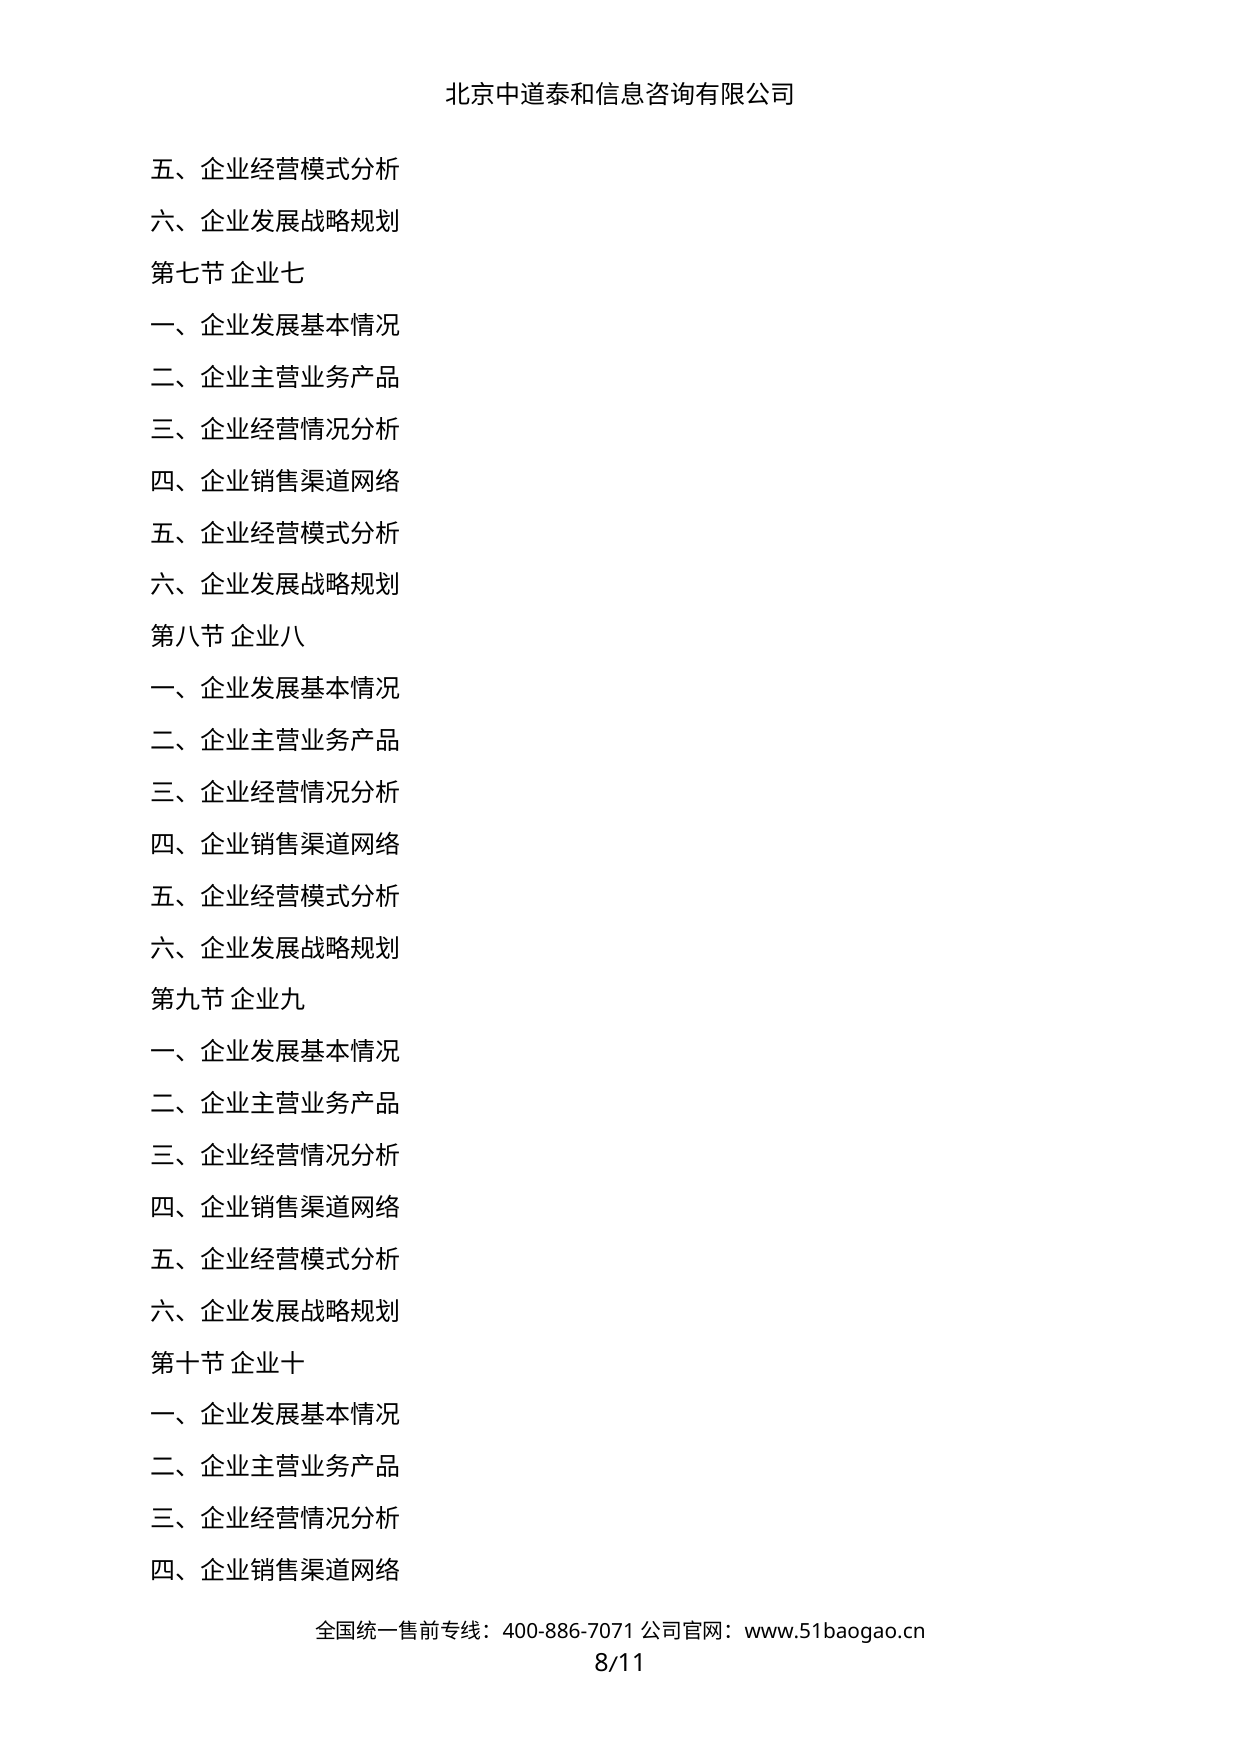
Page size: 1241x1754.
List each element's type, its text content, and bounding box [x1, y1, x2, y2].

text 第七节 企业七 [150, 254, 1090, 290]
text 一、企业发展基本情况 [150, 1395, 1090, 1431]
text 五、企业经营模式分析 [150, 876, 1090, 912]
text 三、企业经营情况分析 [150, 1136, 1090, 1172]
text 三、企业经营情况分析 [150, 409, 1090, 446]
text 一、企业发展基本情况 [150, 669, 1090, 705]
text 二、企业主营业务产品 [150, 721, 1090, 757]
text 第九节 企业九 [150, 980, 1090, 1016]
text 四、企业销售渠道网络 [150, 461, 1090, 497]
text 第八节 企业八 [150, 617, 1090, 653]
text 第十节 企业十 [150, 1343, 1090, 1379]
text 二、企业主营业务产品 [150, 357, 1090, 394]
text 三、企业经营情况分析 [150, 1499, 1090, 1535]
text 二、企业主营业务产品 [150, 1084, 1090, 1120]
text 四、企业销售渠道网络 [150, 1551, 1090, 1587]
text 三、企业经营情况分析 [150, 772, 1090, 809]
text 一、企业发展基本情况 [150, 1032, 1090, 1068]
text 四、企业销售渠道网络 [150, 1187, 1090, 1224]
text 四、企业销售渠道网络 [150, 824, 1090, 861]
text 五、企业经营模式分析 [150, 513, 1090, 549]
text 六、企业发展战略规划 [150, 928, 1090, 964]
text 一、企业发展基本情况 [150, 306, 1090, 342]
text 六、企业发展战略规划 [150, 565, 1090, 601]
text 六、企业发展战略规划 [150, 1291, 1090, 1327]
text 五、企业经营模式分析 [150, 1239, 1090, 1276]
text 六、企业发展战略规划 [150, 202, 1090, 238]
text 二、企业主营业务产品 [150, 1447, 1090, 1483]
text 五、企业经营模式分析 [150, 150, 1090, 186]
